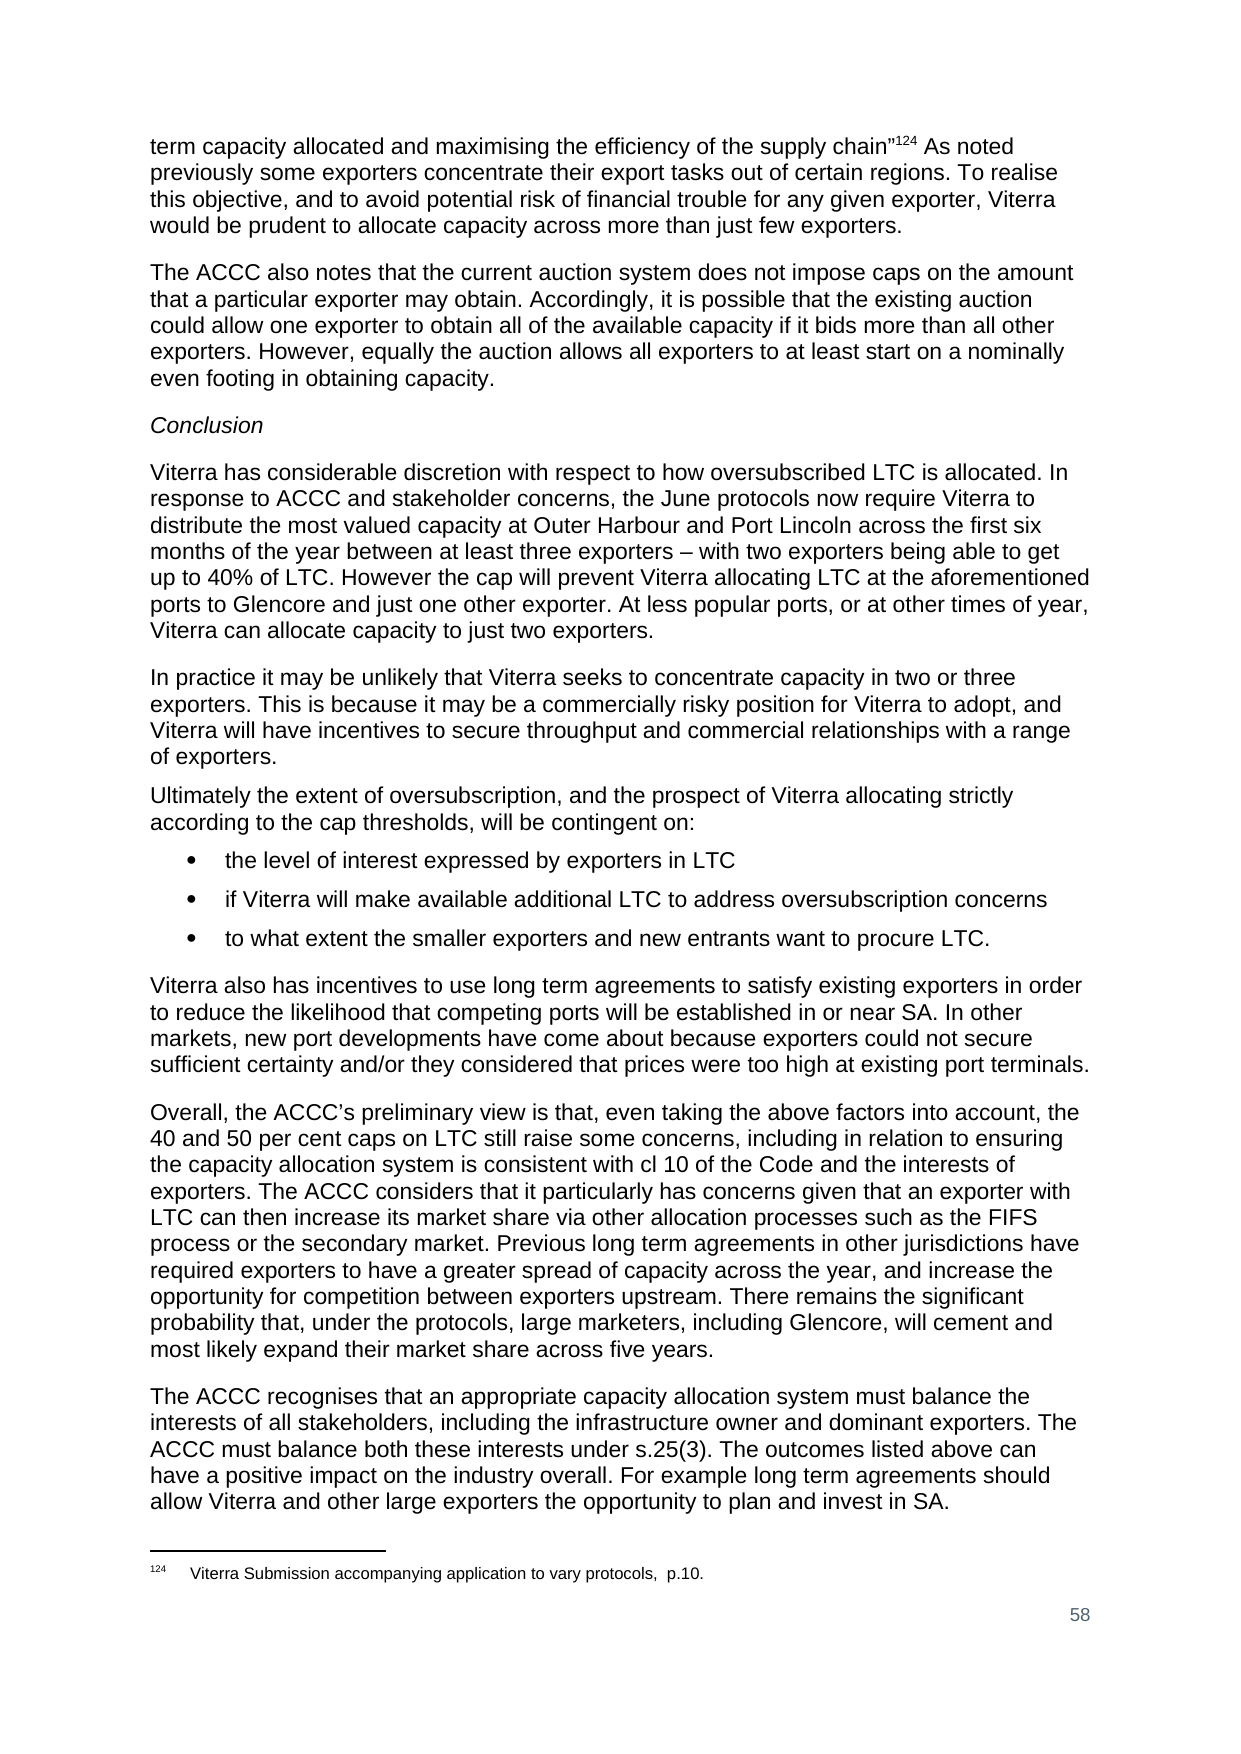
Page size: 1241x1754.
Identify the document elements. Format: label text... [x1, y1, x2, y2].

text Viterra also has incentives to use long term agreements to satisfy existing exporters in order to reduce the likelihood that competing ports will be established in or near SA. In other markets, new port developments have come about because exporters could not secure sufficient certainty and/or they considered that prices were too high at existing port terminals. [150, 972, 1090, 1078]
text Overall, the ACCC’s preliminary view is that, even taking the above factors into account, the 40 and 50 per cent caps on LTC still raise some concerns, including in relation to ensuring the capacity allocation system is consistent with cl 10 of the Code and the interests of exporters. The ACCC considers that it particularly has concerns given that an exporter with LTC can then increase its market share via other allocation processes such as the FIFS process or the secondary market. Previous long term agreements in other jurisdictions have required exporters to have a greater spread of capacity across the year, and increase the opportunity for competition between exporters upstream. There remains the significant probability that, under the protocols, large marketers, including Glencore, will cement and most likely expand their market share across five years. [150, 1098, 1090, 1362]
text The ACCC also notes that the current auction system does not impose caps on the amount that a particular exporter may obtain. Accordingly, it is possible that the existing auction could allow one exporter to obtain all of the available capacity if it bids more than all other exporters. However, equally the auction allows all exporters to at least start on a nominally even footing in obtaining capacity. [150, 259, 1090, 391]
list the level of interest expressed by exporters in LTC [187, 847, 1090, 874]
text Ultimately the extent of oversubscription, and the prospect of Viterra allocating strictly according to the cap thresholds, will be contingent on: [150, 782, 1090, 835]
text Viterra has considerable discretion with respect to how oversubscribed LTC is allocated. In response to ACCC and stakeholder concerns, the June protocols now require Viterra to distribute the most valued capacity at Outer Harbour and Port Lincoln across the first six months of the year between at least three exporters – with two exporters being able to get up to 40% of LTC. However the cap will prevent Viterra allocating LTC at the aforementioned ports to Glencore and just one other exporter. At less popular ports, or at other times of year, Viterra can allocate capacity to just two exporters. [150, 459, 1090, 643]
text In practice it may be unlikely that Viterra seeks to concentrate capacity in two or three exporters. This is because it may be a commercially risky position for Viterra to adopt, and Viterra will have incentives to secure throughput and commercial relationships with a range of exporters. [150, 664, 1090, 770]
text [150, 133, 1090, 238]
text Conclusion [150, 412, 1090, 438]
list to what extent the smaller exporters and new entrants want to procure LTC. [187, 925, 1090, 951]
text The ACCC recognises that an appropriate capacity allocation system must balance the interests of all stakeholders, including the infrastructure owner and dominant exporters. The ACCC must balance both these interests under s.25(3). The outcomes listed above can have a positive impact on the industry overall. For example long term agreements should allow Viterra and other large exporters the opportunity to plan and invest in SA. [150, 1383, 1090, 1515]
list if Viterra will make available additional LTC to address oversubscription concerns [187, 886, 1090, 913]
